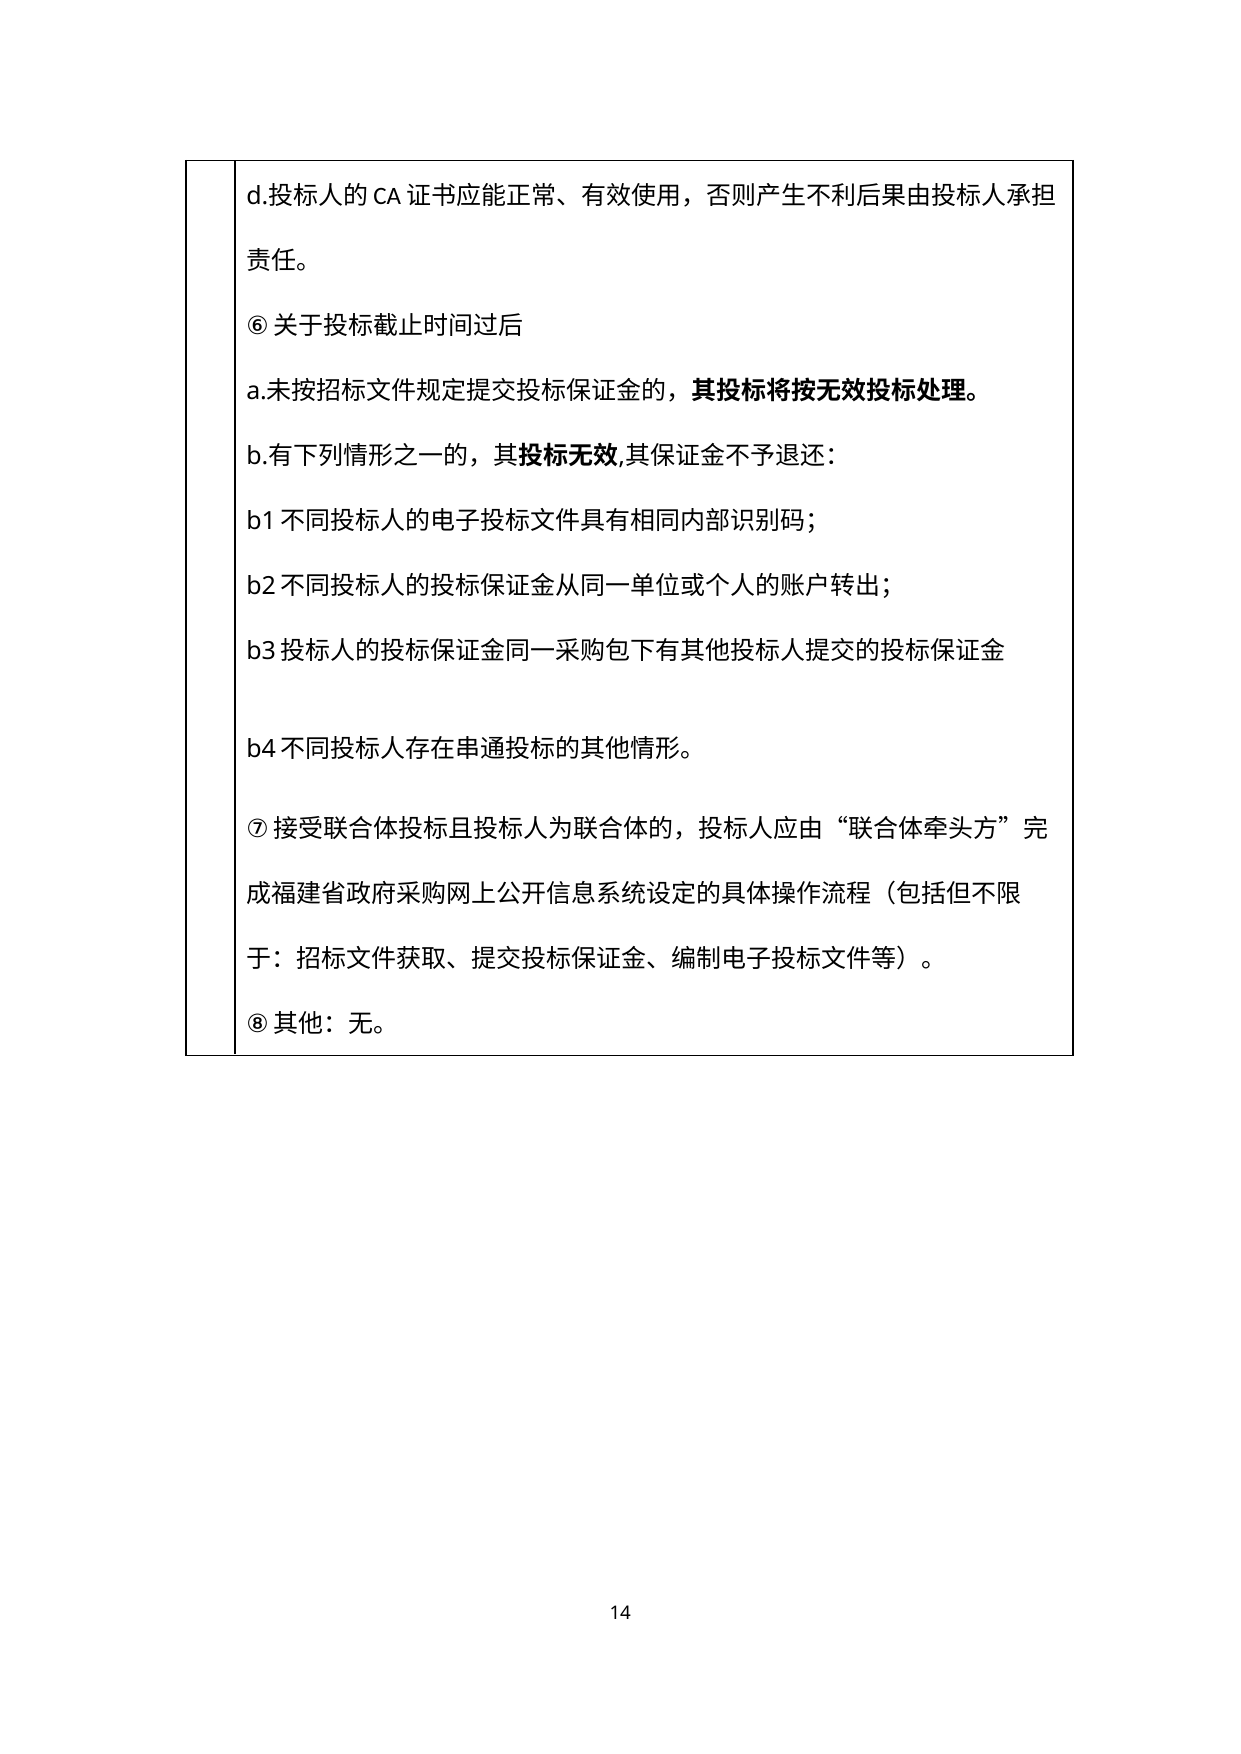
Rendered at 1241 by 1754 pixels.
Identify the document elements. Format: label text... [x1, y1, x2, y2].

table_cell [236, 161, 1072, 1054]
table_cell 1 [187, 161, 234, 1054]
